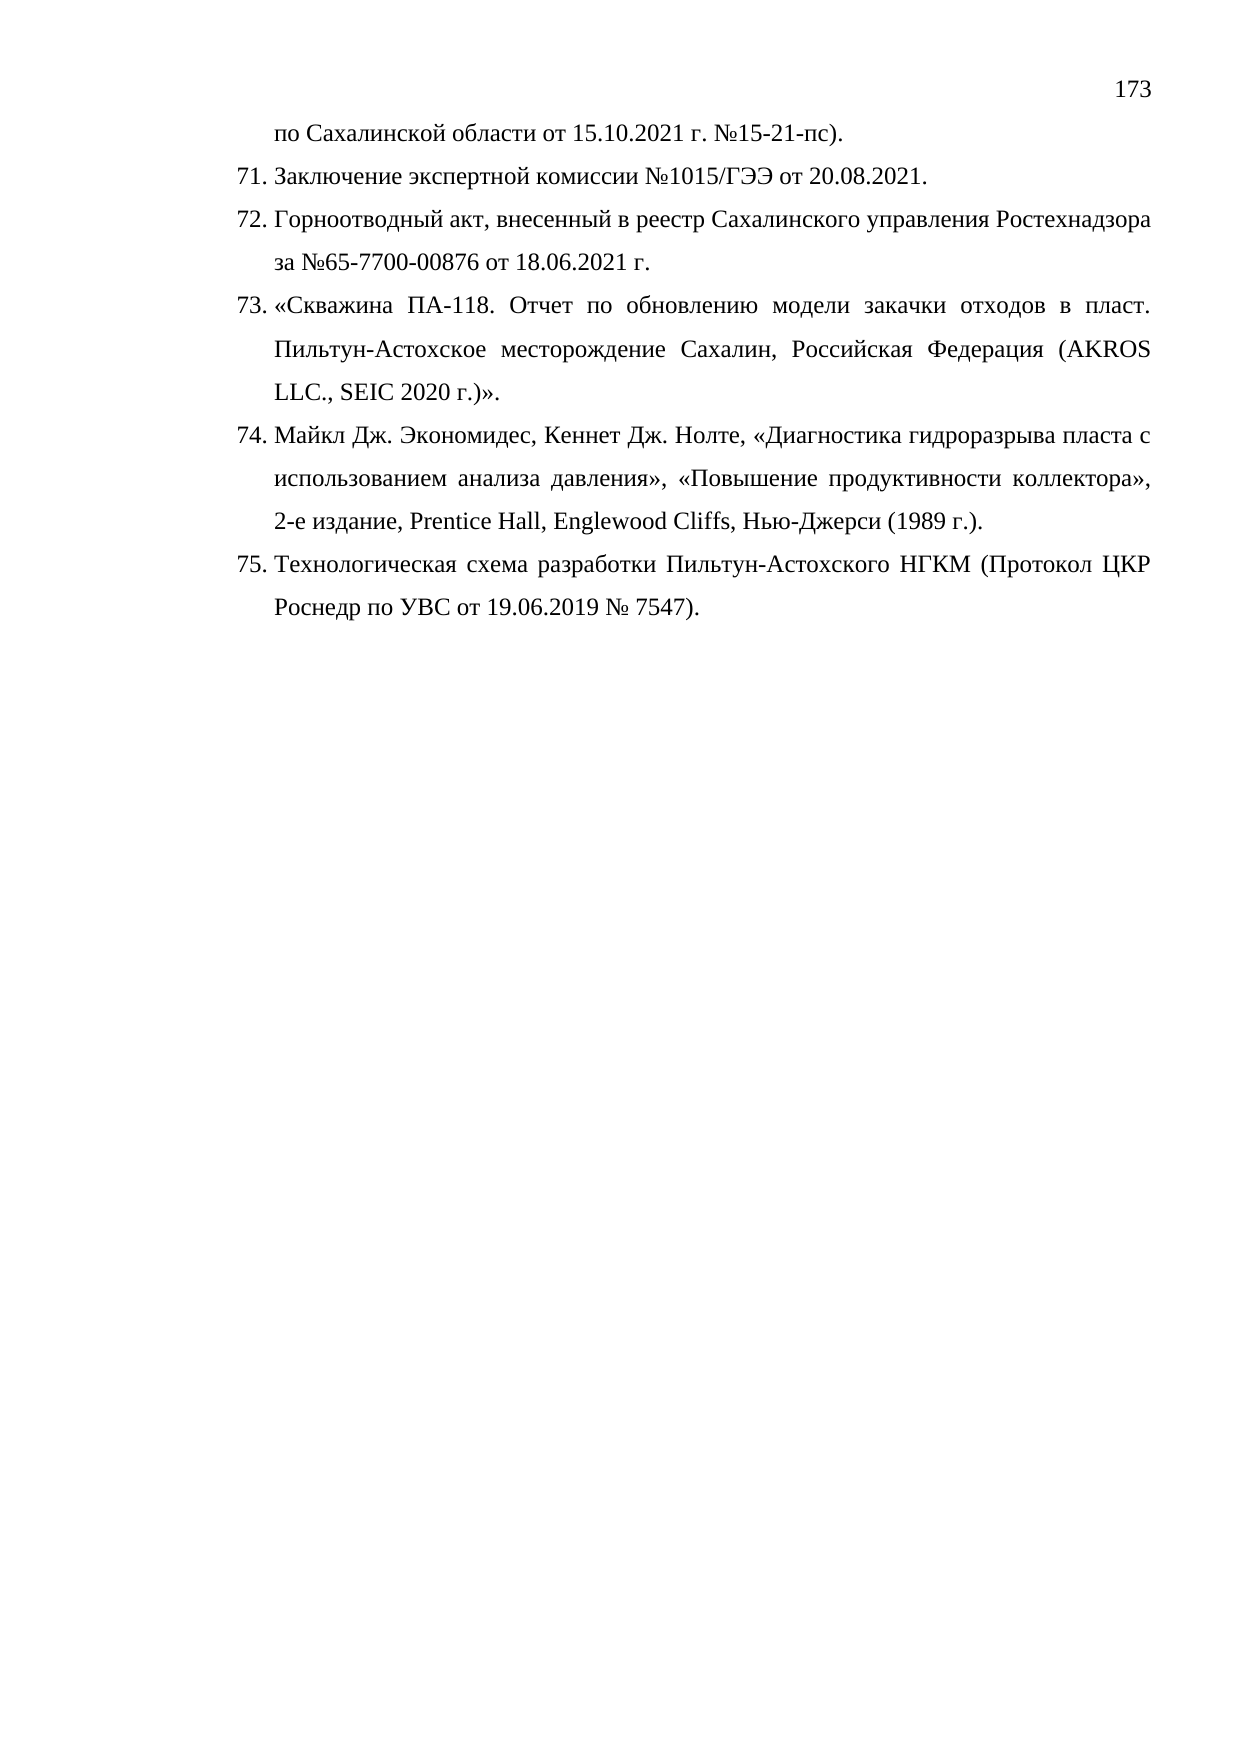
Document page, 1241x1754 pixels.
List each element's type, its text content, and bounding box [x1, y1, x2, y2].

list Горноотводный акт, внесенный в реестр Сахалинского управления Ростехнадзора за №65-7700-00876 от 18.06.2021 г. [236, 204, 1152, 276]
list «Скважина ПА-118. Отчет по обновлению модели закачки отходов в пласт. Пильтун-Астохское месторождение Сахалин, Российская Федерация (AKROS LLC., SEIC 2020 г.)». [236, 291, 1152, 406]
list Майкл Дж. Экономидес, Кеннет Дж. Нолте, «Диагностика гидроразрыва пласта с использованием анализа давления», «Повышение продуктивности коллектора», 2-е издание, Prentice Hall, Englewood Cliffs, Нью-Джерси (1989 г.). [236, 420, 1152, 535]
list Технологическая схема разработки Пильтун-Астохского НГКМ (Протокол ЦКР Роснедр по УВС от 19.06.2019 № 7547). [236, 549, 1152, 621]
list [236, 118, 1152, 147]
list Заключение экспертной комиссии №1015/ГЭЭ от 20.08.2021. [236, 161, 1152, 190]
